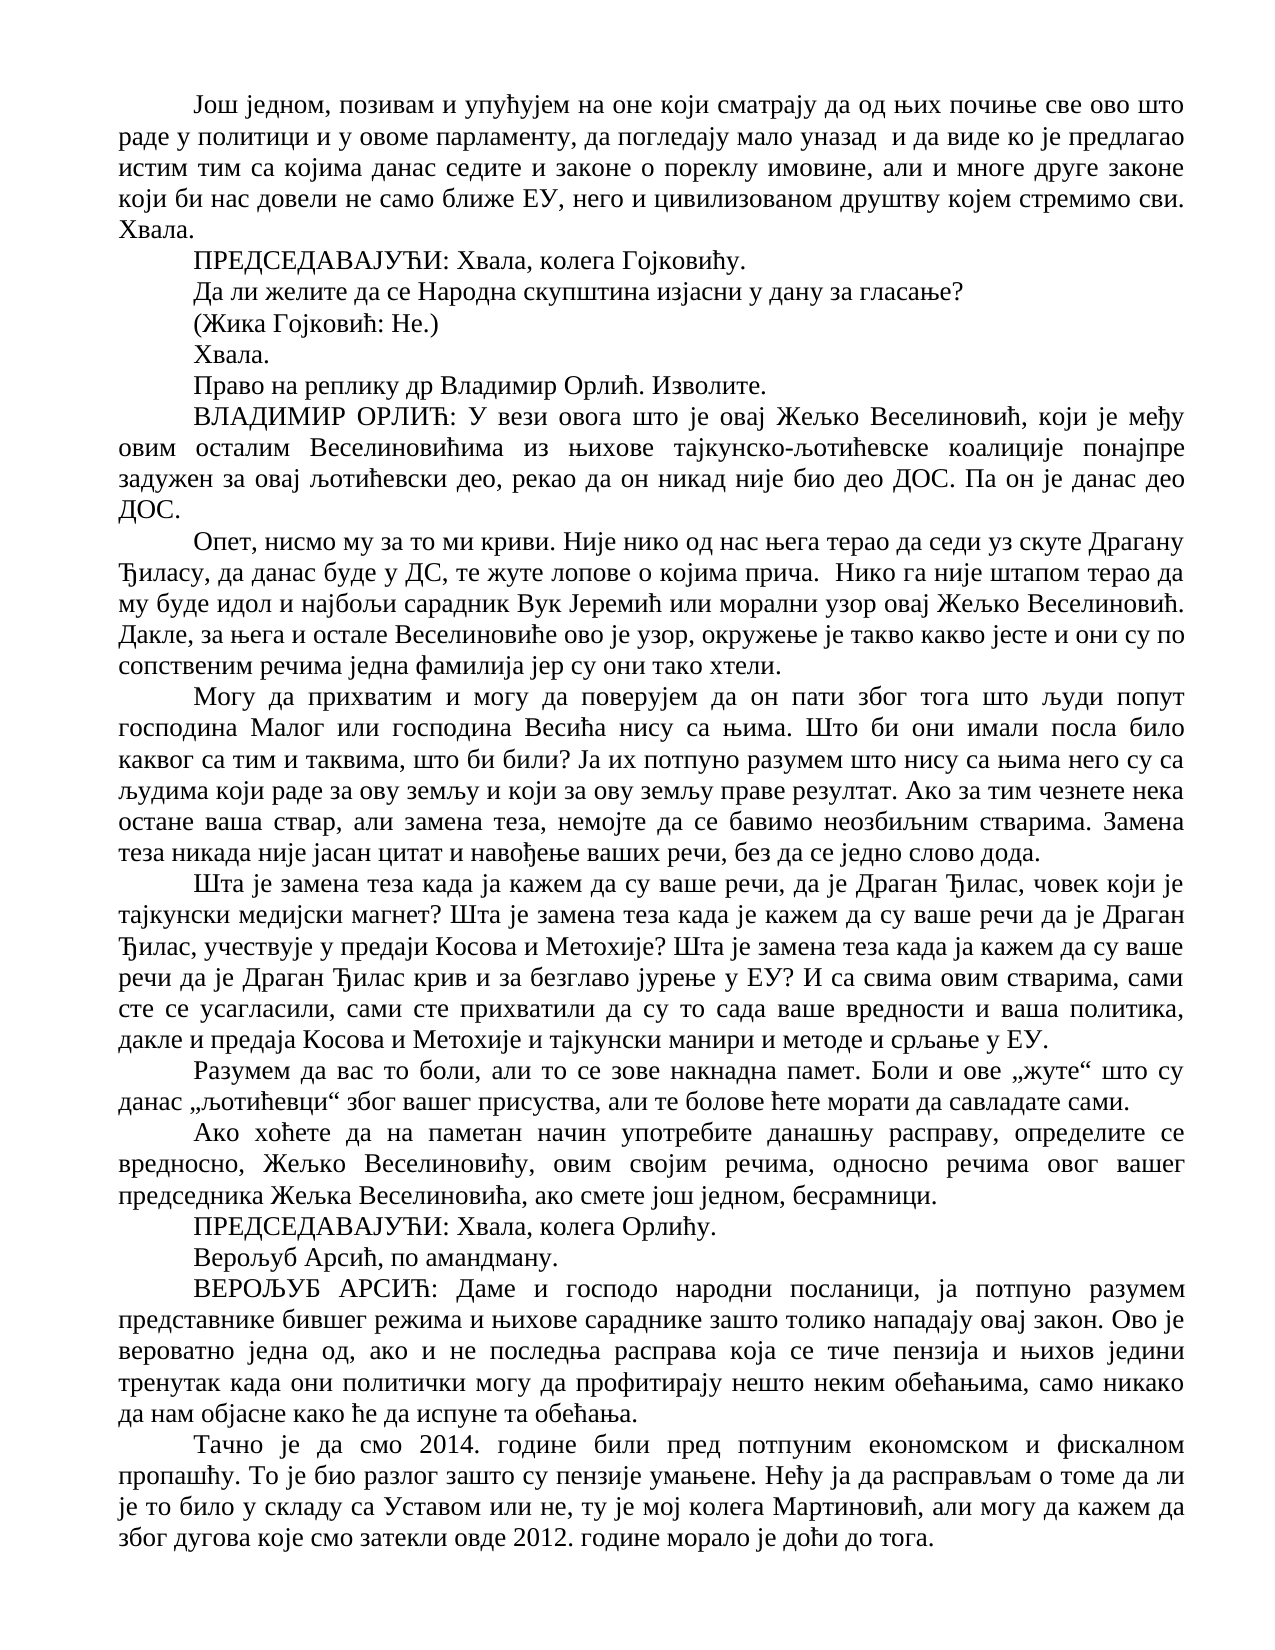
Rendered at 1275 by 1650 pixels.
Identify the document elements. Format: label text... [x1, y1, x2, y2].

text Да ли желите да се Народна скупштина изјасни у дану за гласање? [118, 276, 1186, 307]
text Ако хоћете да на паметан начин употребите данашњу расправу, определите се вредносно, Жељко Веселиновићу, овим својим речима, односно речима овог вашег председника Жељка Веселиновића, ако смете још једном, бесрамници. [118, 1116, 1186, 1210]
text Разумем да вас то боли, али то се зове накнадна памет. Боли и ове „жуте“ што су данас „љотићевци“ због вашег присуства, али те болове ћете морати да савладате сами. [118, 1054, 1186, 1116]
text Још једном, позивам и упућујем на оне који сматрају да од њих почиње све ово што раде у политици и у овоме парламенту, да погледају мало уназад и да виде ко је предлагао истим тим са којима данас седите и законе о пореклу имовине, али и многе друге законе који би нас довели не само ближе ЕУ, него и цивилизованом друштву којем стремимо сви. Хвала. [118, 89, 1186, 244]
text (Жика Гојковић: Не.) [118, 307, 1186, 338]
text Шта је замена теза када ја кажем да су ваше речи, да је Драган Ђилас, човек који је тајкунски медијски магнет? Шта је замена теза када је кажем да су ваше речи да је Драган Ђилас, учествује у предаји Косова и Метохије? Шта је замена теза када ја кажем да су ваше речи да је Драган Ђилас крив и за безглаво јурење у ЕУ? И са свима овим стварима, сами сте се усагласили, сами сте прихватили да су то сада ваше вредности и ваша политика, дакле и предаја Косова и Метохије и тајкунски манири и методе и срљање у ЕУ. [118, 867, 1186, 1054]
text Тачно је да смо 2014. године били пред потпуним економском и фискалном пропашћу. То је био разлог зашто су пензије умањене. Нећу ја да расправљам о томе да ли је то било у складу са Уставом или не, ту је мој колега Мартиновић, али могу да кажем да због дугова које смо затекли овде 2012. године морало је доћи до тога. [118, 1428, 1186, 1552]
text Опет, нисмо му за то ми криви. Није нико од нас њега терао да седи уз скуте Драгану Ђиласу, да данас буде у ДС, те жуте лопове о којима прича. Нико га није штапом терао да му буде идол и најбољи сарадник Вук Јеремић или морални узор овај Жељко Веселиновић. Дакле, за њега и остале Веселиновиће ово је узор, окружење је такво какво јесте и они су по сопственим речима једна фамилија јер су они тако хтели. [118, 525, 1186, 680]
text Верољуб Арсић, по амандману. [118, 1241, 1186, 1272]
text Хвала. [118, 338, 1186, 369]
text ПРЕДСЕДАВАЈУЋИ: Хвала, колега Орлићу. [118, 1210, 1186, 1241]
text ВЕРОЉУБ АРСИЋ: Даме и господо народни посланици, ја потпуно разумем представнике бившег режима и њихове сараднике зашто толико нападају овај закон. Ово је вероватно једна од, ако и не последња расправа која се тиче пензија и њихов једини тренутак када они политички могу да профитирају нешто неким обећањима, само никако да нам објасне како ће да испуне та обећања. [118, 1272, 1186, 1428]
text ПРЕДСЕДАВАЈУЋИ: Хвала, колега Гојковићу. [118, 244, 1186, 276]
text Могу да прихватим и могу да поверујем да он пати због тога што људи попут господина Малог или господина Весића нису са њима. Што би они имали посла било каквог са тим и таквима, што би били? Ја их потпуно разумем што нису са њима него су са људима који раде за ову земљу и који за ову земљу праве резултат. Ако за тим чезнете нека остане ваша ствар, али замена теза, немојте да се бавимо неозбиљним стварима. Замена теза никада није јасан цитат и навођење ваших речи, без да се једно слово дода. [118, 680, 1186, 867]
text Право на реплику др Владимир Орлић. Изволите. [118, 369, 1186, 400]
text ВЛАДИМИР ОРЛИЋ: У вези овога што је овај Жељко Веселиновић, који је међу овим осталим Веселиновићима из њихове тајкунско-љотићевске коалиције понајпре задужен за овај љотићевски део, рекао да он никад није био део ДОС. Па он је данас део ДОС. [118, 400, 1186, 525]
